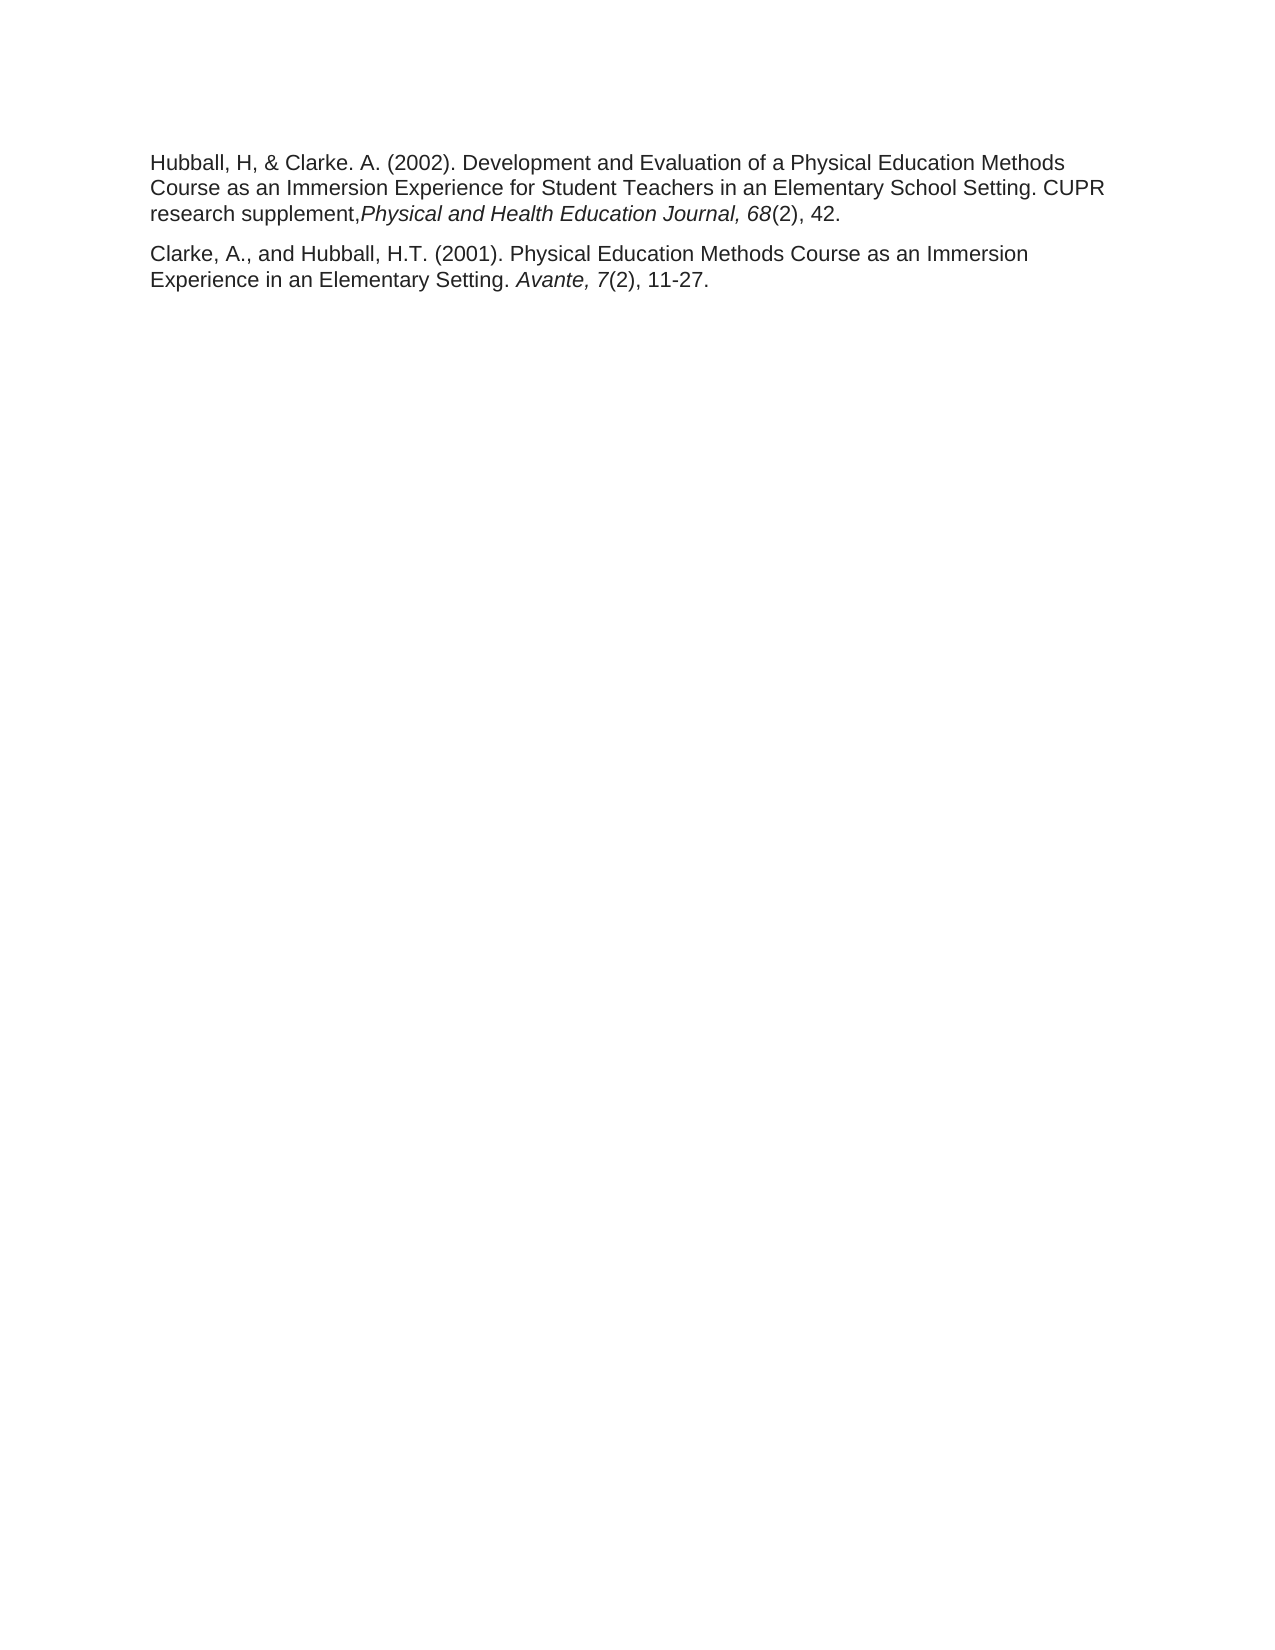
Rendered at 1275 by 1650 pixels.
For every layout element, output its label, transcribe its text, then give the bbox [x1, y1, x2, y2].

text Clarke, A., and Hubball, H.T. (2001). Physical Education Methods Course as an Immersion Experience in an Elementary Setting. Avante, 7(2), 11-27. [150, 241, 1125, 292]
text Hubball, H, & Clarke. A. (2002). Development and Evaluation of a Physical Education Methods Course as an Immersion Experience for Student Teachers in an Elementary School Setting. CUPR research supplement,Physical and Health Education Journal, 68(2), 42. [150, 150, 1125, 226]
